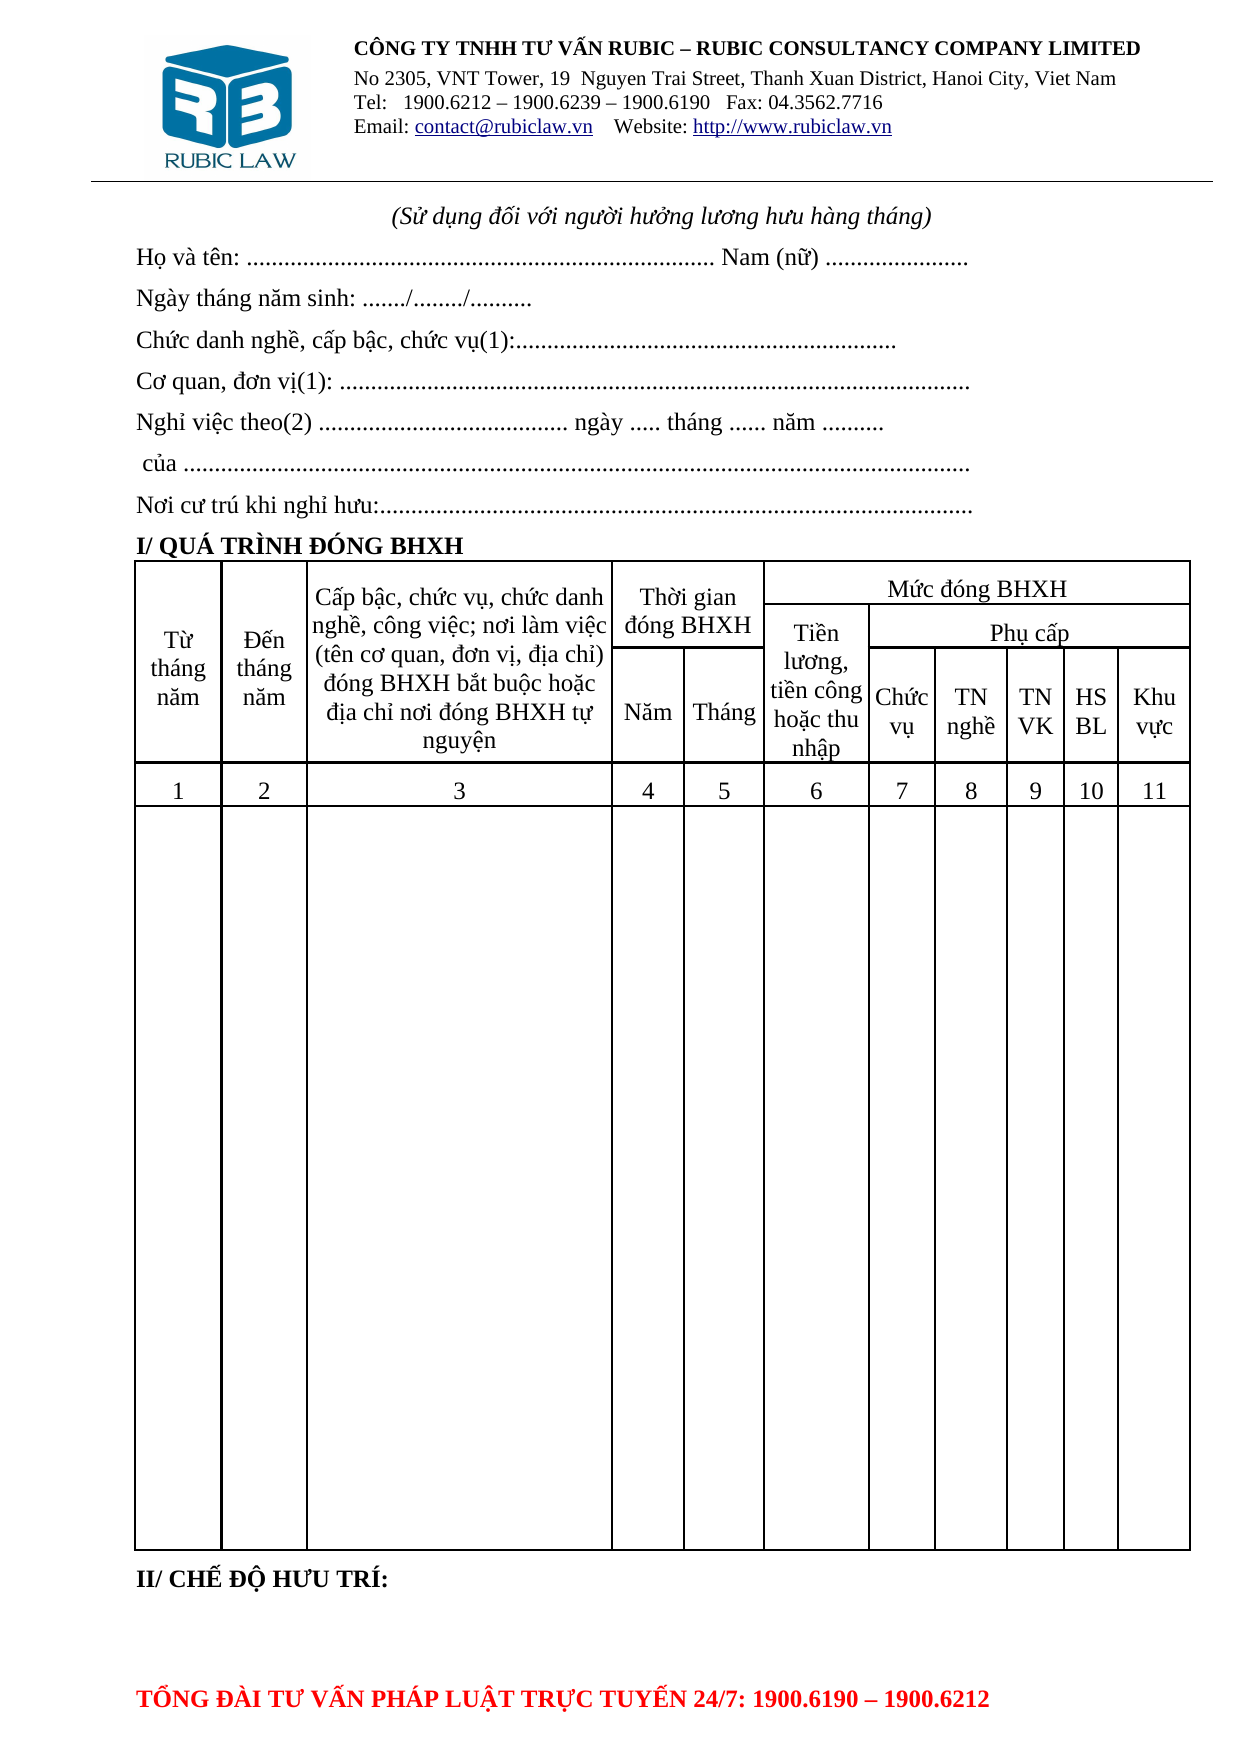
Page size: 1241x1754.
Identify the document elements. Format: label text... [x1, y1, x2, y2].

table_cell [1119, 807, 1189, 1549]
text Cơ quan, đơn vị(1): ..................................................................................................... [136, 366, 1187, 395]
text Ngày tháng năm sinh: ......./......../.......... [136, 283, 1187, 312]
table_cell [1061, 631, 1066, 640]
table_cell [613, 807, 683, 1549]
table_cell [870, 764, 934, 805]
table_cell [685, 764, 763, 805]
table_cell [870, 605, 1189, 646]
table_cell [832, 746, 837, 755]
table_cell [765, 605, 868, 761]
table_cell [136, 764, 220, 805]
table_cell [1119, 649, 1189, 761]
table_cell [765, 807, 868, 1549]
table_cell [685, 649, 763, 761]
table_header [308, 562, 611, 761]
text II/ CHẾ ĐỘ HƯU TRÍ: [136, 1564, 1187, 1593]
text I/ QUÁ TRÌNH ĐÓNG BHXH [136, 531, 1187, 560]
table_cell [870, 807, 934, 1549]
text Họ và tên: ........................................................................... Nam (nữ) ....................... [136, 242, 1187, 271]
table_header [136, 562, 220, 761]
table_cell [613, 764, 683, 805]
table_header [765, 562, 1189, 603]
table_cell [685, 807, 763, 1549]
text Nơi cư trú khi nghỉ hưu:............................................................................................... [136, 490, 1187, 518]
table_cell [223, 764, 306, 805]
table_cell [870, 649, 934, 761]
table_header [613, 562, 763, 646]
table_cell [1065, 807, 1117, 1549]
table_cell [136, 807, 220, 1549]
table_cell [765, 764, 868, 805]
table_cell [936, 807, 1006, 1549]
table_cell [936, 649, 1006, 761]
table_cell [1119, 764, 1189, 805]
text Chức danh nghề, cấp bậc, chức vụ(1):............................................................. [136, 325, 1187, 353]
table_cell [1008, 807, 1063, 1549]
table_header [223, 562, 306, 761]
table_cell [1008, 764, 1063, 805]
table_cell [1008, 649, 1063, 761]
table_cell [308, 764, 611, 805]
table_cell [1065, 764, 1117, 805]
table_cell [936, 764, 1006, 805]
text của .............................................................................................................................. [136, 448, 1187, 477]
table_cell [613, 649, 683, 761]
text (Sử dụng đối với người hưởng lương hưu hàng tháng) [136, 201, 1187, 230]
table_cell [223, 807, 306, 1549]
picture [144, 35, 312, 181]
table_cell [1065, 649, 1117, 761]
text Nghỉ việc theo(2) ........................................ ngày ..... tháng ...... năm .......... [136, 407, 1187, 436]
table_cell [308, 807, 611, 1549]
